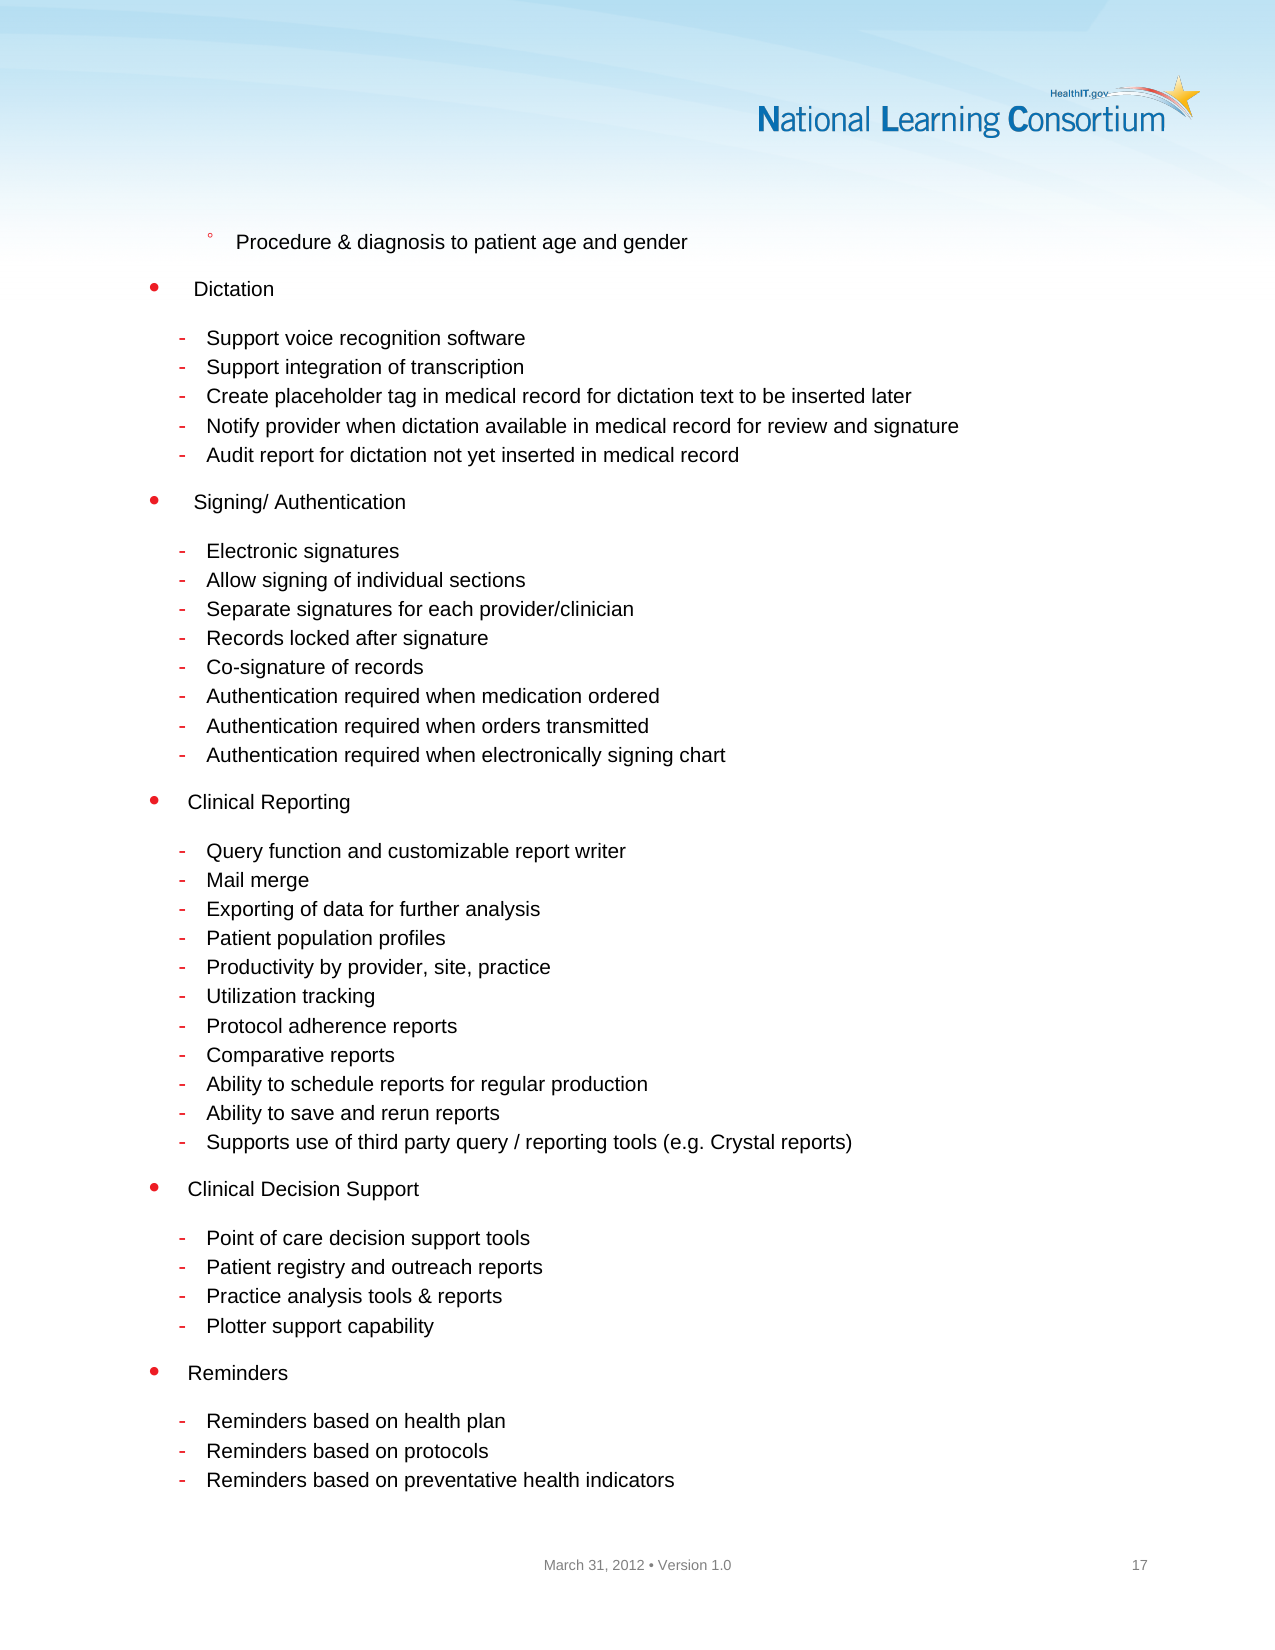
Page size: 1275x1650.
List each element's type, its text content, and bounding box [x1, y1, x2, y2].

text Reminders based on health plan [178, 1404, 1125, 1433]
text Productivity by provider, site, practice [178, 950, 1125, 979]
text Patient population profiles [178, 921, 1125, 950]
text Authentication required when electronically signing chart [178, 737, 1125, 767]
text Separate signatures for each provider/clinician [178, 592, 1125, 621]
text Protocol adherence reports [178, 1008, 1125, 1037]
picture [0, 0, 1275, 300]
text Ability to schedule reports for regular production [178, 1067, 1125, 1096]
text Allow signing of individual sections [178, 562, 1125, 592]
text Practice analysis tools & reports [178, 1279, 1125, 1308]
text Clinical Decision Support [150, 1173, 1125, 1202]
text Notify provider when dictation available in medical record for review and signature [178, 408, 1125, 437]
text Records locked after signature [178, 621, 1125, 650]
text Create placeholder tag in medical record for dictation text to be inserted later [178, 379, 1125, 408]
text Reminders based on preventative health indicators [178, 1462, 1125, 1492]
text Comparative reports [178, 1037, 1125, 1067]
text Mail merge [178, 862, 1125, 892]
text Query function and customizable report writer [178, 833, 1125, 862]
text Support voice recognition software [178, 321, 1125, 350]
text Utilization tracking [178, 979, 1125, 1008]
text Supports use of third party query / reporting tools (e.g. Crystal reports) [178, 1125, 1125, 1154]
text Signing/ Authentication [150, 485, 1125, 514]
text Exporting of data for further analysis [178, 892, 1125, 921]
text Point of care decision support tools [178, 1221, 1125, 1250]
text Reminders [150, 1356, 1125, 1385]
text Plotter support capability [178, 1308, 1125, 1337]
text Reminders based on protocols [178, 1433, 1125, 1462]
text Ability to save and rerun reports [178, 1096, 1125, 1125]
text Support integration of transcription [178, 350, 1125, 379]
text Procedure & diagnosis to patient age and gender [207, 225, 1125, 254]
text Co-signature of records [178, 650, 1125, 679]
text Authentication required when orders transmitted [178, 708, 1125, 737]
text Clinical Reporting [150, 785, 1125, 814]
text Authentication required when medication ordered [178, 679, 1125, 708]
text Dictation [150, 273, 1125, 302]
text Audit report for dictation not yet inserted in medical record [178, 437, 1125, 467]
text Patient registry and outreach reports [178, 1250, 1125, 1279]
text Electronic signatures [178, 533, 1125, 562]
